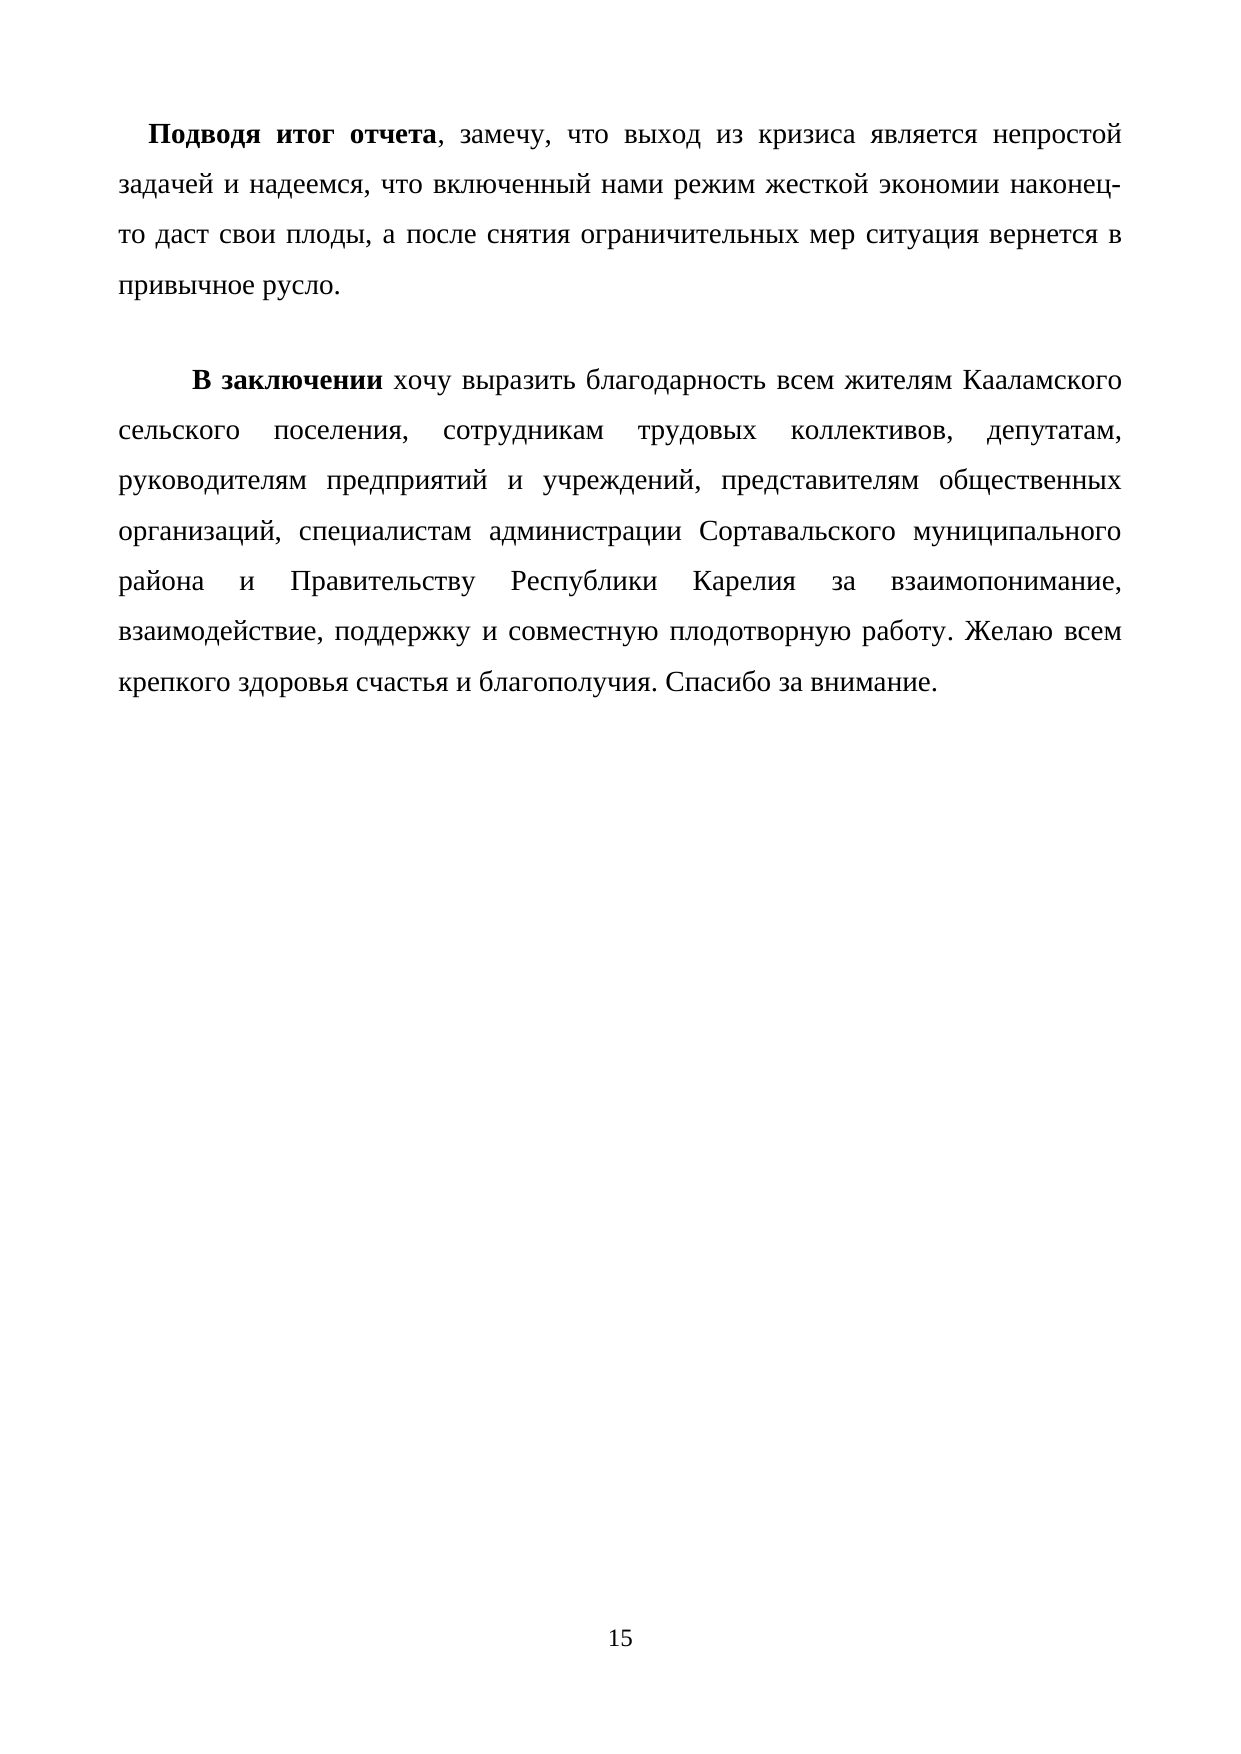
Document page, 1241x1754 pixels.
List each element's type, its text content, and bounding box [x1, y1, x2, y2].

text Подводя итог отчета, замечу, что выход из кризиса является непростой задачей и надеемся, что включенный нами режим жесткой экономии наконец-то даст свои плоды, а после снятия ограничительных мер ситуация вернется в привычное русло. [118, 116, 1122, 300]
text В заключении хочу выразить благодарность всем жителям Кааламского сельского поселения, сотрудникам трудовых коллективов, депутатам, руководителям предприятий и учреждений, представителям общественных организаций, специалистам администрации Сортавальского муниципального района и Правительству Республики Карелия за взаимопонимание, взаимодействие, поддержку и совместную плодотворную работу. Желаю всем крепкого здоровья счастья и благополучия. Спасибо за внимание. [118, 362, 1122, 697]
